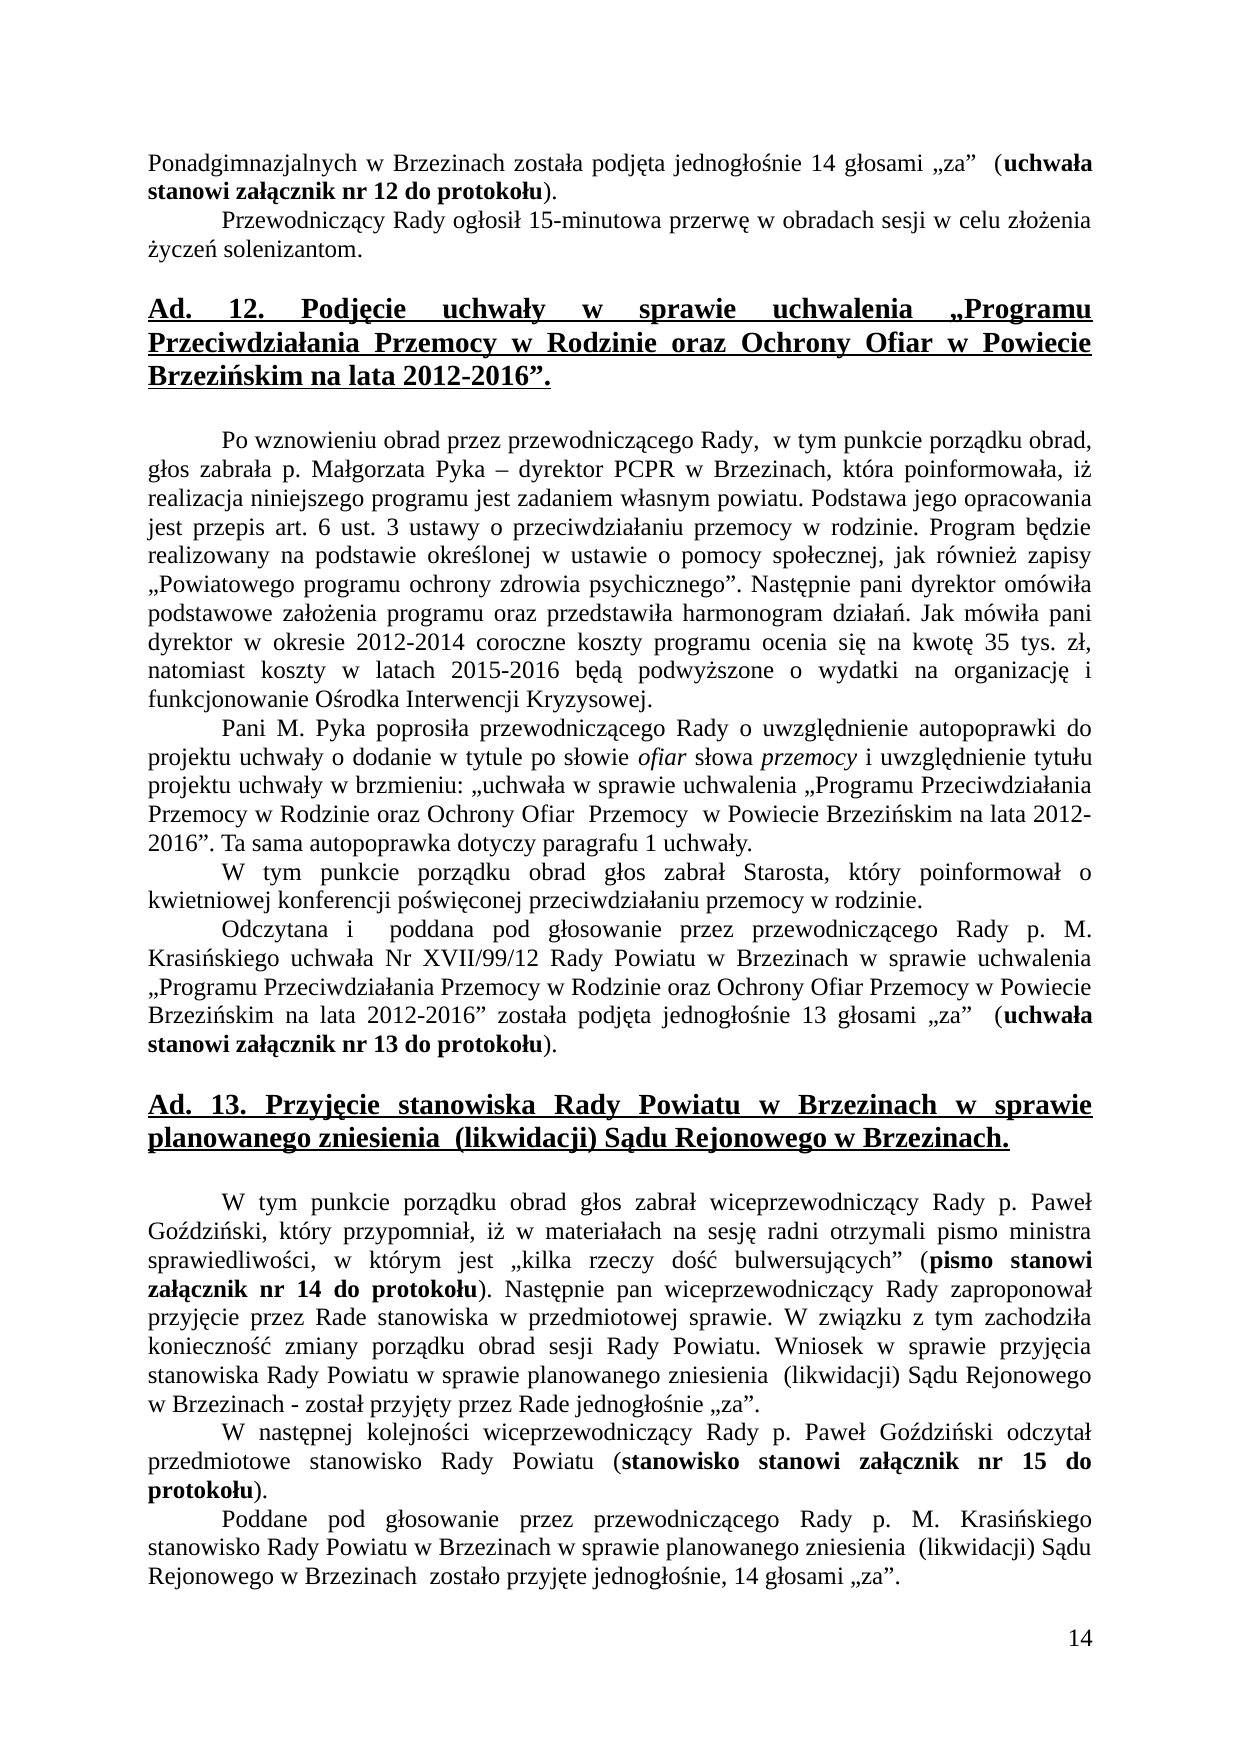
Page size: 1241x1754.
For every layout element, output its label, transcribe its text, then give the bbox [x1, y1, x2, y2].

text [148, 148, 1093, 205]
text W tym punkcie porządku obrad głos zabrał Starosta, który poinformował o kwietniowej konferencji poświęconej przeciwdziałaniu przemocy w rodzinie. [148, 857, 1093, 914]
text Przewodniczący Rady ogłosił 15-minutowa przerwę w obradach sesji w celu złożenia życzeń solenizantom. [148, 205, 1093, 263]
text Ad. 12. Podjęcie uchwały w sprawie uchwalenia „Programu Przeciwdziałania Przemocy w Rodzinie oraz Ochrony Ofiar w Powiecie Brzezińskim na lata 2012-2016”. [148, 291, 1093, 320]
text Po wznowieniu obrad przez przewodniczącego Rady, w tym punkcie porządku obrad, głos zabrała p. Małgorzata Pyka – dyrektor PCPR w Brzezinach, która poinformowała, iż realizacja niniejszego programu jest zadaniem własnym powiatu. Podstawa jego opracowania jest przepis art. 6 ust. 3 ustawy o przeciwdziałaniu przemocy w rodzinie. Program będzie realizowany na podstawie określonej w ustawie o pomocy społecznej, jak również zapisy „Powiatowego programu ochrony zdrowia psychicznego”. Następnie pani dyrektor omówiła podstawowe założenia programu oraz przedstawiła harmonogram działań. Jak mówiła pani dyrektor w okresie 2012-2014 coroczne koszty programu ocenia się na kwotę 35 tys. zł, natomiast koszty w latach 2015-2016 będą podwyższone o wydatki na organizację i funkcjonowanie Ośrodka Interwencji Kryzysowej. [148, 426, 1093, 713]
text Ad. 13. Przyjęcie stanowiska Rady Powiatu w Brzezinach w sprawie planowanego zniesienia (likwidacji) Sądu Rejonowego w Brzezinach. [148, 1118, 1093, 1154]
text Odczytana i poddana pod głosowanie przez przewodniczącego Rady p. M. Krasińskiego uchwała Nr XVII/99/12 Rady Powiatu w Brzezinach w sprawie uchwalenia „Programu Przeciwdziałania Przemocy w Rodzinie oraz Ochrony Ofiar Przemocy w Powiecie Brzezińskim na lata 2012-2016” została podjęta jednogłośnie 13 głosami „za” (uchwała stanowi załącznik nr 13 do protokołu). [148, 914, 1093, 1058]
text Ad. 12. Podjęcie uchwały w sprawie uchwalenia „Programu Przeciwdziałania Przemocy w Rodzinie oraz Ochrony Ofiar w Powiecie Brzezińskim na lata 2012-2016”. [148, 322, 1093, 392]
text W tym punkcie porządku obrad głos zabrał wiceprzewodniczący Rady p. Paweł Goździński, który przypomniał, iż w materiałach na sesję radni otrzymali pismo ministra sprawiedliwości, w którym jest „kilka rzeczy dość bulwersujących” (pismo stanowi załącznik nr 14 do protokołu). Następnie pan wiceprzewodniczący Rady zaproponował przyjęcie przez Rade stanowiska w przedmiotowej sprawie. W związku z tym zachodziła konieczność zmiany porządku obrad sesji Rady Powiatu. Wniosek w sprawie przyjęcia stanowiska Rady Powiatu w sprawie planowanego zniesienia (likwidacji) Sądu Rejonowego w Brzezinach - został przyjęty przez Rade jednogłośnie „za”. [148, 1187, 1093, 1417]
text Poddane pod głosowanie przez przewodniczącego Rady p. M. Krasińskiego stanowisko Rady Powiatu w Brzezinach w sprawie planowanego zniesienia (likwidacji) Sądu Rejonowego w Brzezinach zostało przyjęte jednogłośnie, 14 głosami „za”. [148, 1504, 1093, 1590]
text Ad. 13. Przyjęcie stanowiska Rady Powiatu w Brzezinach w sprawie planowanego zniesienia (likwidacji) Sądu Rejonowego w Brzezinach. [148, 1087, 1093, 1116]
text W następnej kolejności wiceprzewodniczący Rady p. Paweł Goździński odczytał przedmiotowe stanowisko Rady Powiatu (stanowisko stanowi załącznik nr 15 do protokołu). [148, 1417, 1093, 1504]
text Pani M. Pyka poprosiła przewodniczącego Rady o uwzględnienie autopoprawki do projektu uchwały o dodanie w tytule po słowie ofiar słowa przemocy i uwzględnienie tytułu projektu uchwały w brzmieniu: „uchwała w sprawie uchwalenia „Programu Przeciwdziałania Przemocy w Rodzinie oraz Ochrony Ofiar Przemocy w Powiecie Brzezińskim na lata 2012-2016”. Ta sama autopoprawka dotyczy paragrafu 1 uchwały. [148, 713, 1093, 857]
